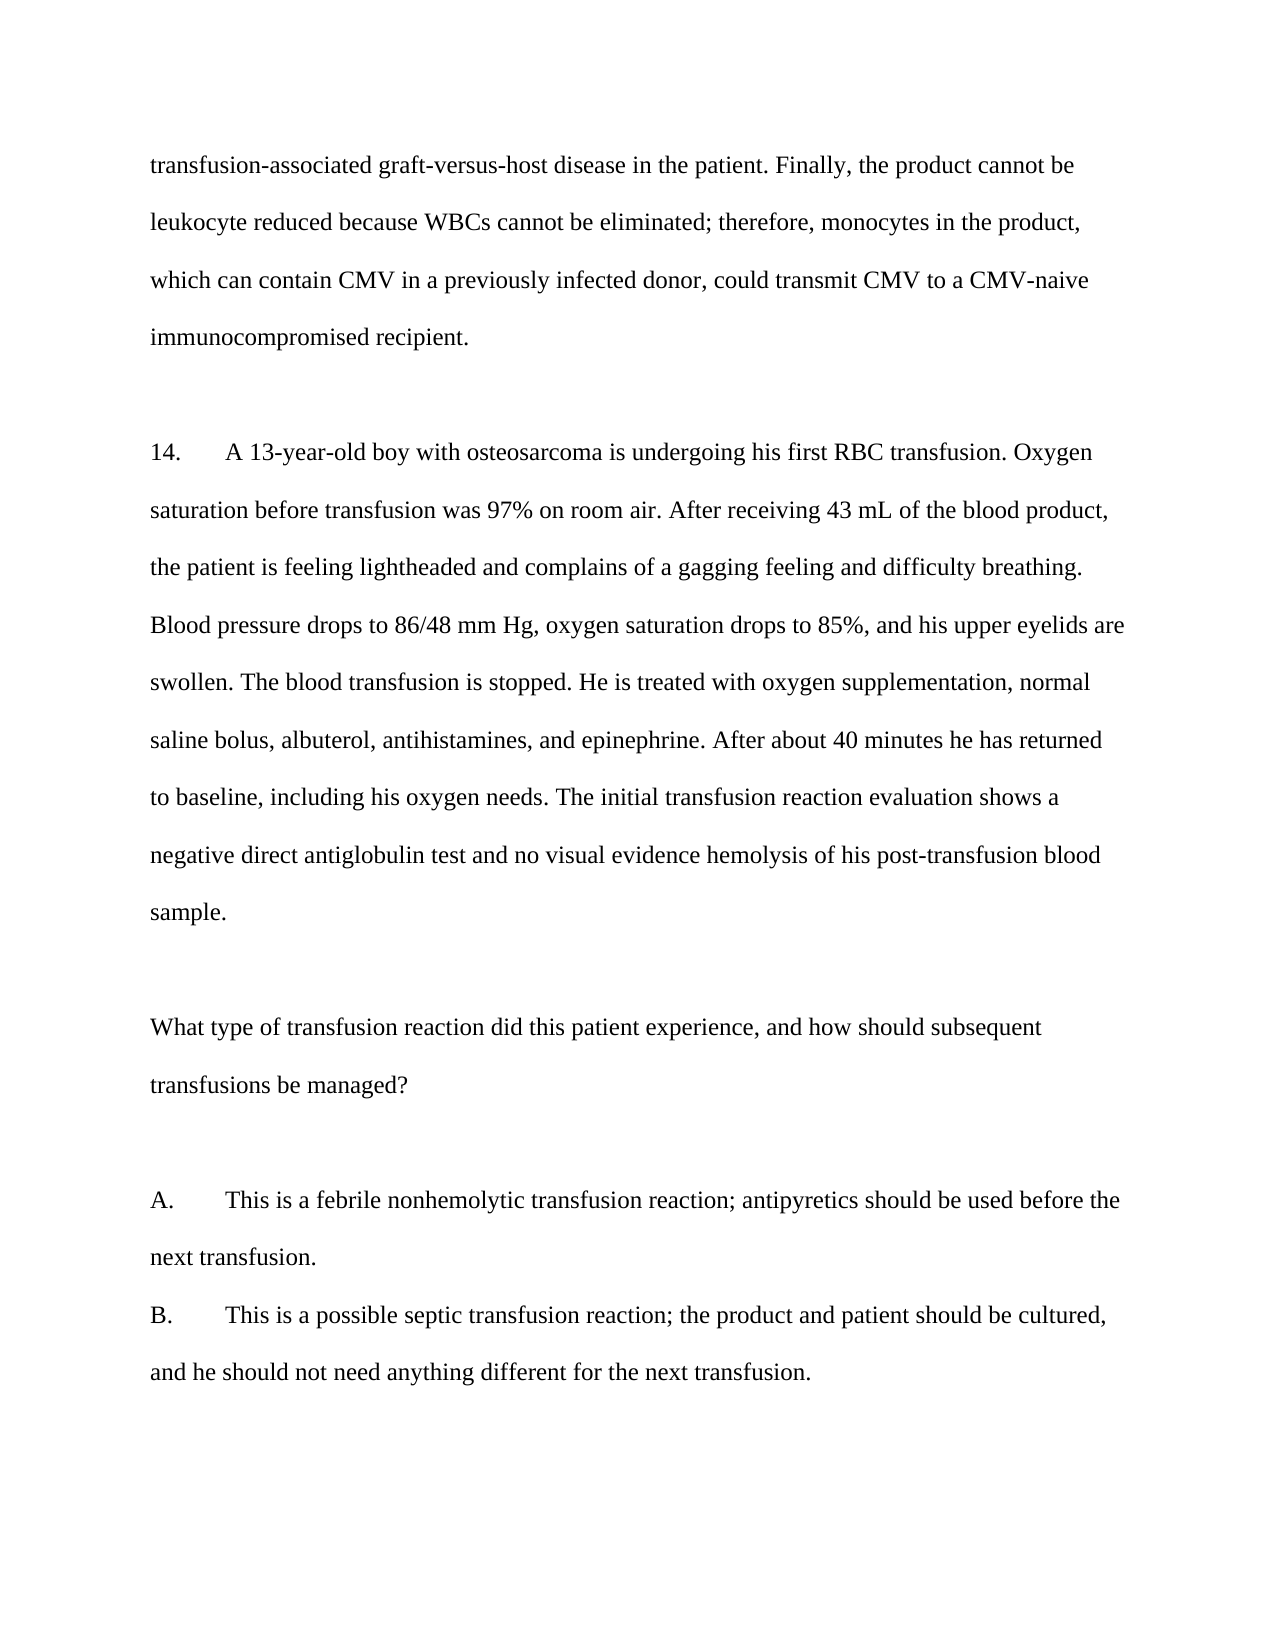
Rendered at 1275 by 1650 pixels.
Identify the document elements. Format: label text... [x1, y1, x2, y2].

text A. This is a febrile nonhemolytic transfusion reaction; antipyretics should be used before the next transfusion. [150, 1185, 1125, 1271]
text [150, 150, 1125, 351]
text What type of transfusion reaction did this patient experience, and how should subsequent transfusions be managed? [150, 1012, 1125, 1099]
text 14. A 13-year-old boy with osteosarcoma is undergoing his first RBC transfusion. Oxygen saturation before transfusion was 97% on room air. After receiving 43 mL of the blood product, the patient is feeling lightheaded and complains of a gagging feeling and difficulty breathing. Blood pressure drops to 86/48 mm Hg, oxygen saturation drops to 85%, and his upper eyelids are swollen. The blood transfusion is stopped. He is treated with oxygen supplementation, normal saline bolus, albuterol, antihistamines, and epinephrine. After about 40 minutes he has returned to baseline, including his oxygen needs. The initial transfusion reaction evaluation shows a negative direct antiglobulin test and no visual evidence hemolysis of his post-transfusion blood sample. [150, 437, 1125, 926]
text B. This is a possible septic transfusion reaction; the product and patient should be cultured, and he should not need anything different for the next transfusion. [150, 1300, 1125, 1386]
